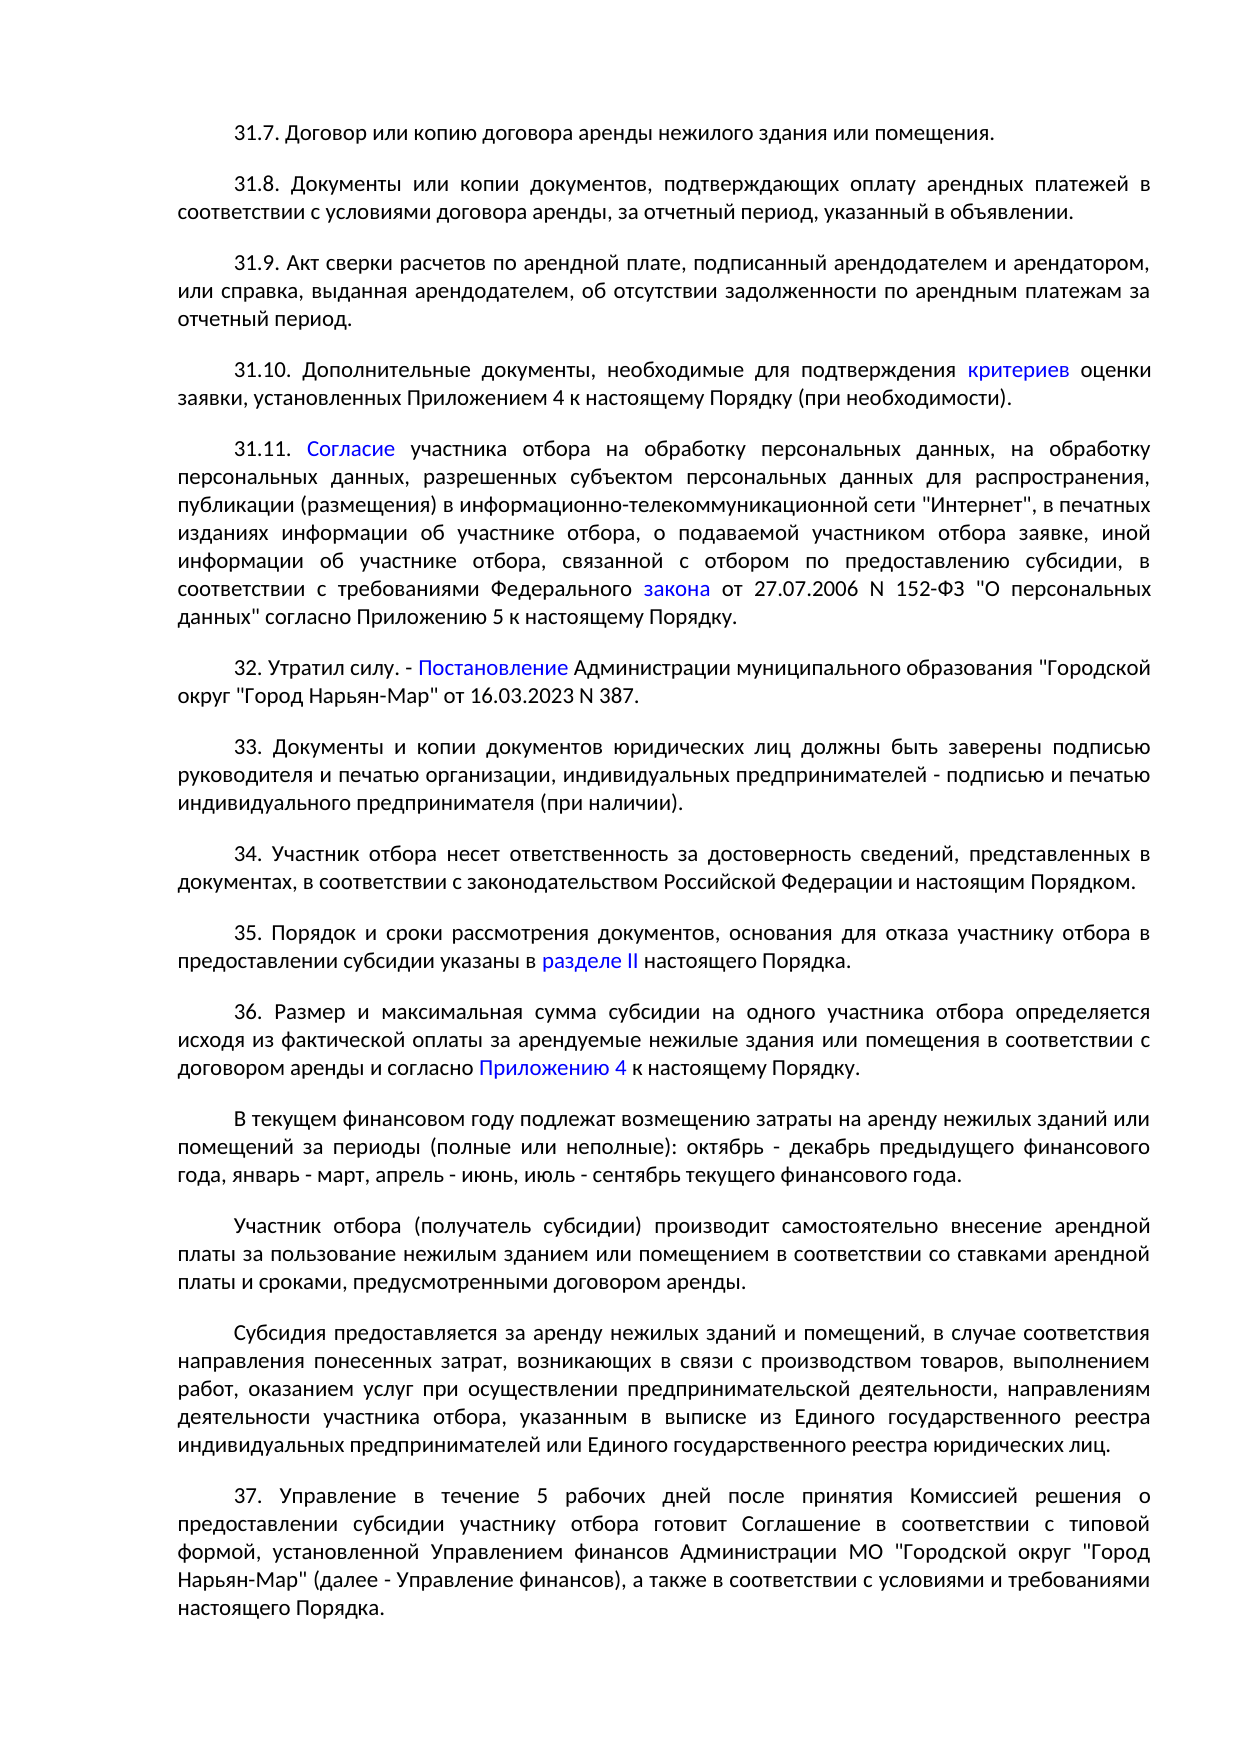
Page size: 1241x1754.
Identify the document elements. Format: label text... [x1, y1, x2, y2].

text 35. Порядок и сроки рассмотрения документов, основания для отказа участнику отбора в предоставлении субсидии указаны в разделе II настоящего Порядка. [177, 918, 1152, 974]
text Участник отбора (получатель субсидии) производит самостоятельно внесение арендной платы за пользование нежилым зданием или помещением в соответствии со ставками арендной платы и сроками, предусмотренными договором аренды. [177, 1211, 1152, 1295]
text 31.7. Договор или копию договора аренды нежилого здания или помещения. [177, 118, 1152, 146]
text 36. Размер и максимальная сумма субсидии на одного участника отбора определяется исходя из фактической оплаты за арендуемые нежилые здания или помещения в соответствии с договором аренды и согласно Приложению 4 к настоящему Порядку. [177, 997, 1152, 1081]
text 31.10. Дополнительные документы, необходимые для подтверждения критериев оценки заявки, установленных Приложением 4 к настоящему Порядку (при необходимости). [177, 355, 1152, 411]
text 32. Утратил силу. - Постановление Администрации муниципального образования "Городской округ "Город Нарьян-Мар" от 16.03.2023 N 387. [177, 653, 1152, 709]
text 34. Участник отбора несет ответственность за достоверность сведений, представленных в документах, в соответствии с законодательством Российской Федерации и настоящим Порядком. [177, 839, 1152, 895]
text 31.9. Акт сверки расчетов по арендной плате, подписанный арендодателем и арендатором, или справка, выданная арендодателем, об отсутствии задолженности по арендным платежам за отчетный период. [177, 248, 1152, 332]
text 37. Управление в течение 5 рабочих дней после принятия Комиссией решения о предоставлении субсидии участнику отбора готовит Соглашение в соответствии с типовой формой, установленной Управлением финансов Администрации МО "Городской округ "Город Нарьян-Мар" (далее - Управление финансов), а также в соответствии с условиями и требованиями настоящего Порядка. [177, 1481, 1152, 1621]
text В текущем финансовом году подлежат возмещению затраты на аренду нежилых зданий или помещений за периоды (полные или неполные): октябрь - декабрь предыдущего финансового года, январь - март, апрель - июнь, июль - сентябрь текущего финансового года. [177, 1104, 1152, 1188]
text 33. Документы и копии документов юридических лиц должны быть заверены подписью руководителя и печатью организации, индивидуальных предпринимателей - подписью и печатью индивидуального предпринимателя (при наличии). [177, 732, 1152, 816]
text 31.11. Согласие участника отбора на обработку персональных данных, на обработку персональных данных, разрешенных субъектом персональных данных для распространения, публикации (размещения) в информационно-телекоммуникационной сети "Интернет", в печатных изданиях информации об участнике отбора, о подаваемой участником отбора заявке, иной информации об участнике отбора, связанной с отбором по предоставлению субсидии, в соответствии с требованиями Федерального закона от 27.07.2006 N 152-ФЗ "О персональных данных" согласно Приложению 5 к настоящему Порядку. [177, 434, 1152, 630]
text 31.8. Документы или копии документов, подтверждающих оплату арендных платежей в соответствии с условиями договора аренды, за отчетный период, указанный в объявлении. [177, 169, 1152, 225]
text Субсидия предоставляется за аренду нежилых зданий и помещений, в случае соответствия направления понесенных затрат, возникающих в связи с производством товаров, выполнением работ, оказанием услуг при осуществлении предпринимательской деятельности, направлениям деятельности участника отбора, указанным в выписке из Единого государственного реестра индивидуальных предпринимателей или Единого государственного реестра юридических лиц. [177, 1318, 1152, 1458]
